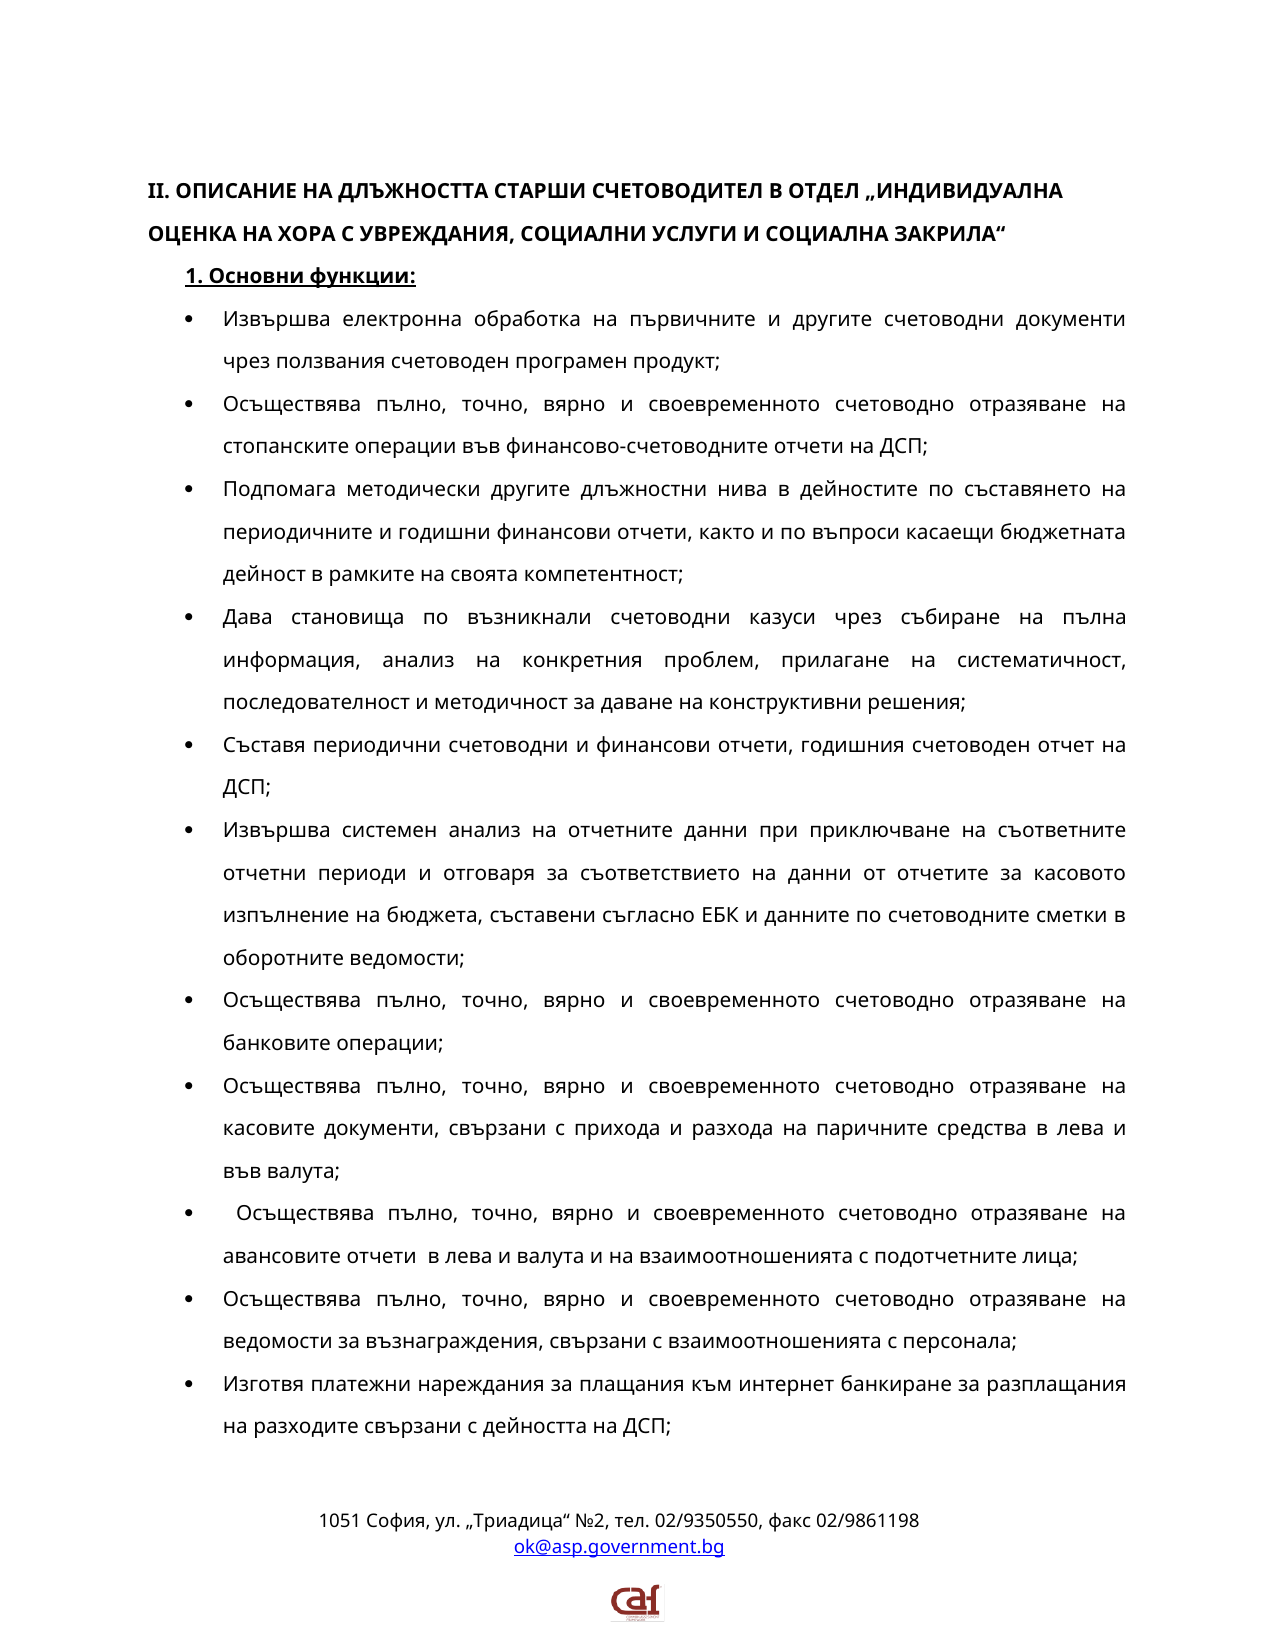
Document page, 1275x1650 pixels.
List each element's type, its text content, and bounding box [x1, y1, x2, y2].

text II. ОПИСАНИЕ НА ДЛЪЖНОСТТА СТАРШИ СЧЕТОВОДИТЕЛ В ОТДЕЛ „ИНДИВИДУАЛНА ОЦЕНКА НА ХОРА С УВРЕЖДАНИЯ, СОЦИАЛНИ УСЛУГИ И СОЦИАЛНА ЗАКРИЛА“ [148, 176, 1127, 247]
list Съставя периодични счетоводни и финансови отчети, годишния счетоводен отчет на ДСП; [185, 730, 1127, 801]
list Осъществява пълно, точно, вярно и своевременното счетоводно отразяване на стопанските операции във финансово-счетоводните отчети на ДСП; [185, 389, 1127, 460]
text 1. Основни функции: [185, 261, 1127, 290]
list Подпомага методически другите длъжностни нива в дейностите по съставянето на периодичните и годишни финансови отчети, както и по въпроси касаещи бюджетната дейност в рамките на своята компетентност; [185, 474, 1127, 588]
picture [610, 1584, 665, 1622]
list Осъществява пълно, точно, вярно и своевременното счетоводно отразяване на касовите документи, свързани с прихода и разхода на паричните средства в лева и във валута; [185, 1071, 1127, 1184]
list Дава становища по възникнали счетоводни казуси чрез събиране на пълна информация, анализ на конкретния проблем, прилагане на систематичност, последователност и методичност за даване на конструктивни решения; [185, 602, 1127, 716]
list Извършва електронна обработка на първичните и другите счетоводни документи чрез ползвания счетоводен програмен продукт; [185, 304, 1127, 375]
list Осъществява пълно, точно, вярно и своевременното счетоводно отразяване на авансовите отчети в лева и валута и на взаимоотношенията с подотчетните лица; [185, 1198, 1127, 1269]
list Осъществява пълно, точно, вярно и своевременното счетоводно отразяване на ведомости за възнаграждения, свързани с взаимоотношенията с персонала; [185, 1284, 1127, 1355]
list Изготвя платежни нареждания за плащания към интернет банкиране за разплащания на разходите свързани с дейността на ДСП; [185, 1369, 1127, 1440]
list Осъществява пълно, точно, вярно и своевременното счетоводно отразяване на банковите операции; [185, 986, 1127, 1057]
list Извършва системен анализ на отчетните данни при приключване на съответните отчетни периоди и отговаря за съответствието на данни от отчетите за касовото изпълнение на бюджета, съставени съгласно ЕБК и данните по счетоводните сметки в оборотните ведомости; [185, 815, 1127, 971]
